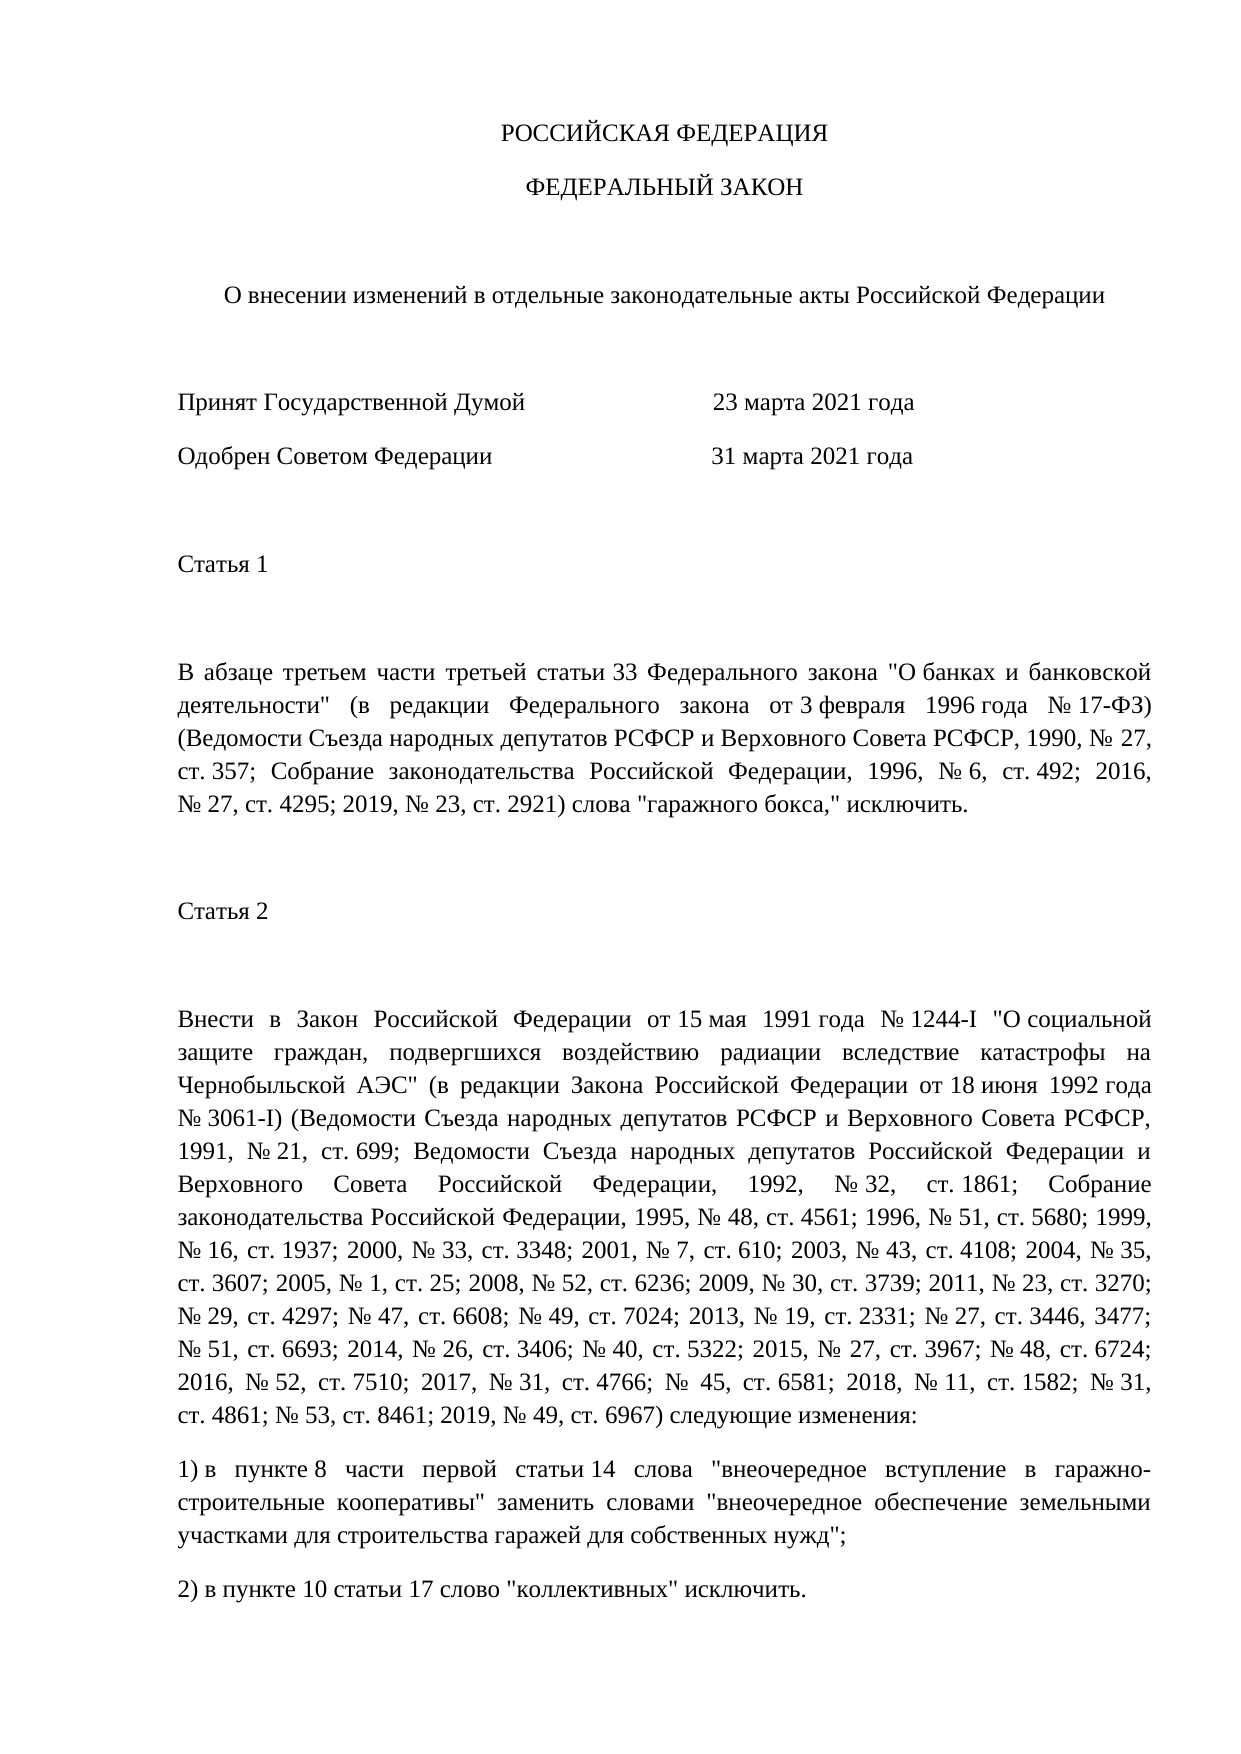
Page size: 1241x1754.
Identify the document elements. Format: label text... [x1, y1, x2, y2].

text ФЕДЕРАЛЬНЫЙ ЗАКОН [177, 172, 1152, 201]
text 2) в пункте 10 статьи 17 слово "коллективных" исключить. [177, 1574, 1152, 1603]
text Статья 1 [177, 549, 1152, 578]
text Статья 2 [177, 896, 1152, 925]
text 1) в пункте 8 части первой статьи 14 слова "внеочередное вступление в гаражно-строительные кооперативы" заменить словами "внеочередное обеспечение земельными участками для строительства гаражей для собственных нужд"; [177, 1454, 1152, 1549]
text В абзаце третьем части третьей статьи 33 Федерального закона "О банках и банковской деятельности" (в редакции Федерального закона от 3 февраля 1996 года № 17-ФЗ) (Ведомости Съезда народных депутатов РСФСР и Верховного Совета РСФСР, 1990, № 27, ст. 357; Собрание законодательства Российской Федерации, 1996, № 6, ст. 492; 2016, № 27, ст. 4295; 2019, № 23, ст. 2921) слова "гаражного бокса," исключить. [177, 657, 1152, 817]
text Одобрен Советом Федерации 31 марта 2021 года [177, 441, 1152, 470]
text Принят Государственной Думой 23 марта 2021 года [177, 387, 1152, 416]
text О внесении изменений в отдельные законодательные акты Российской Федерации [177, 280, 1152, 308]
text Внести в Закон Российской Федерации от 15 мая 1991 года № 1244-I "О социальной защите граждан, подвергшихся воздействию радиации вследствие катастрофы на Чернобыльской АЭС" (в редакции Закона Российской Федерации от 18 июня 1992 года № 3061-I) (Ведомости Съезда народных депутатов РСФСР и Верховного Совета РСФСР, 1991, № 21, ст. 699; Ведомости Съезда народных депутатов Российской Федерации и Верховного Совета Российской Федерации, 1992, № 32, ст. 1861; Собрание законодательства Российской Федерации, 1995, № 48, ст. 4561; 1996, № 51, ст. 5680; 1999, № 16, ст. 1937; 2000, № 33, ст. 3348; 2001, № 7, ст. 610; 2003, № 43, ст. 4108; 2004, № 35, ст. 3607; 2005, № 1, ст. 25; 2008, № 52, ст. 6236; 2009, № 30, ст. 3739; 2011, № 23, ст. 3270; № 29, ст. 4297; № 47, ст. 6608; № 49, ст. 7024; 2013, № 19, ст. 2331; № 27, ст. 3446, 3477; № 51, ст. 6693; 2014, № 26, ст. 3406; № 40, ст. 5322; 2015, № 27, ст. 3967; № 48, ст. 6724; 2016, № 52, ст. 7510; 2017, № 31, ст. 4766; № 45, ст. 6581; 2018, № 11, ст. 1582; № 31, ст. 4861; № 53, ст. 8461; 2019, № 49, ст. 6967) следующие изменения: [177, 1004, 1152, 1429]
text РОССИЙСКАЯ ФЕДЕРАЦИЯ [177, 118, 1152, 147]
